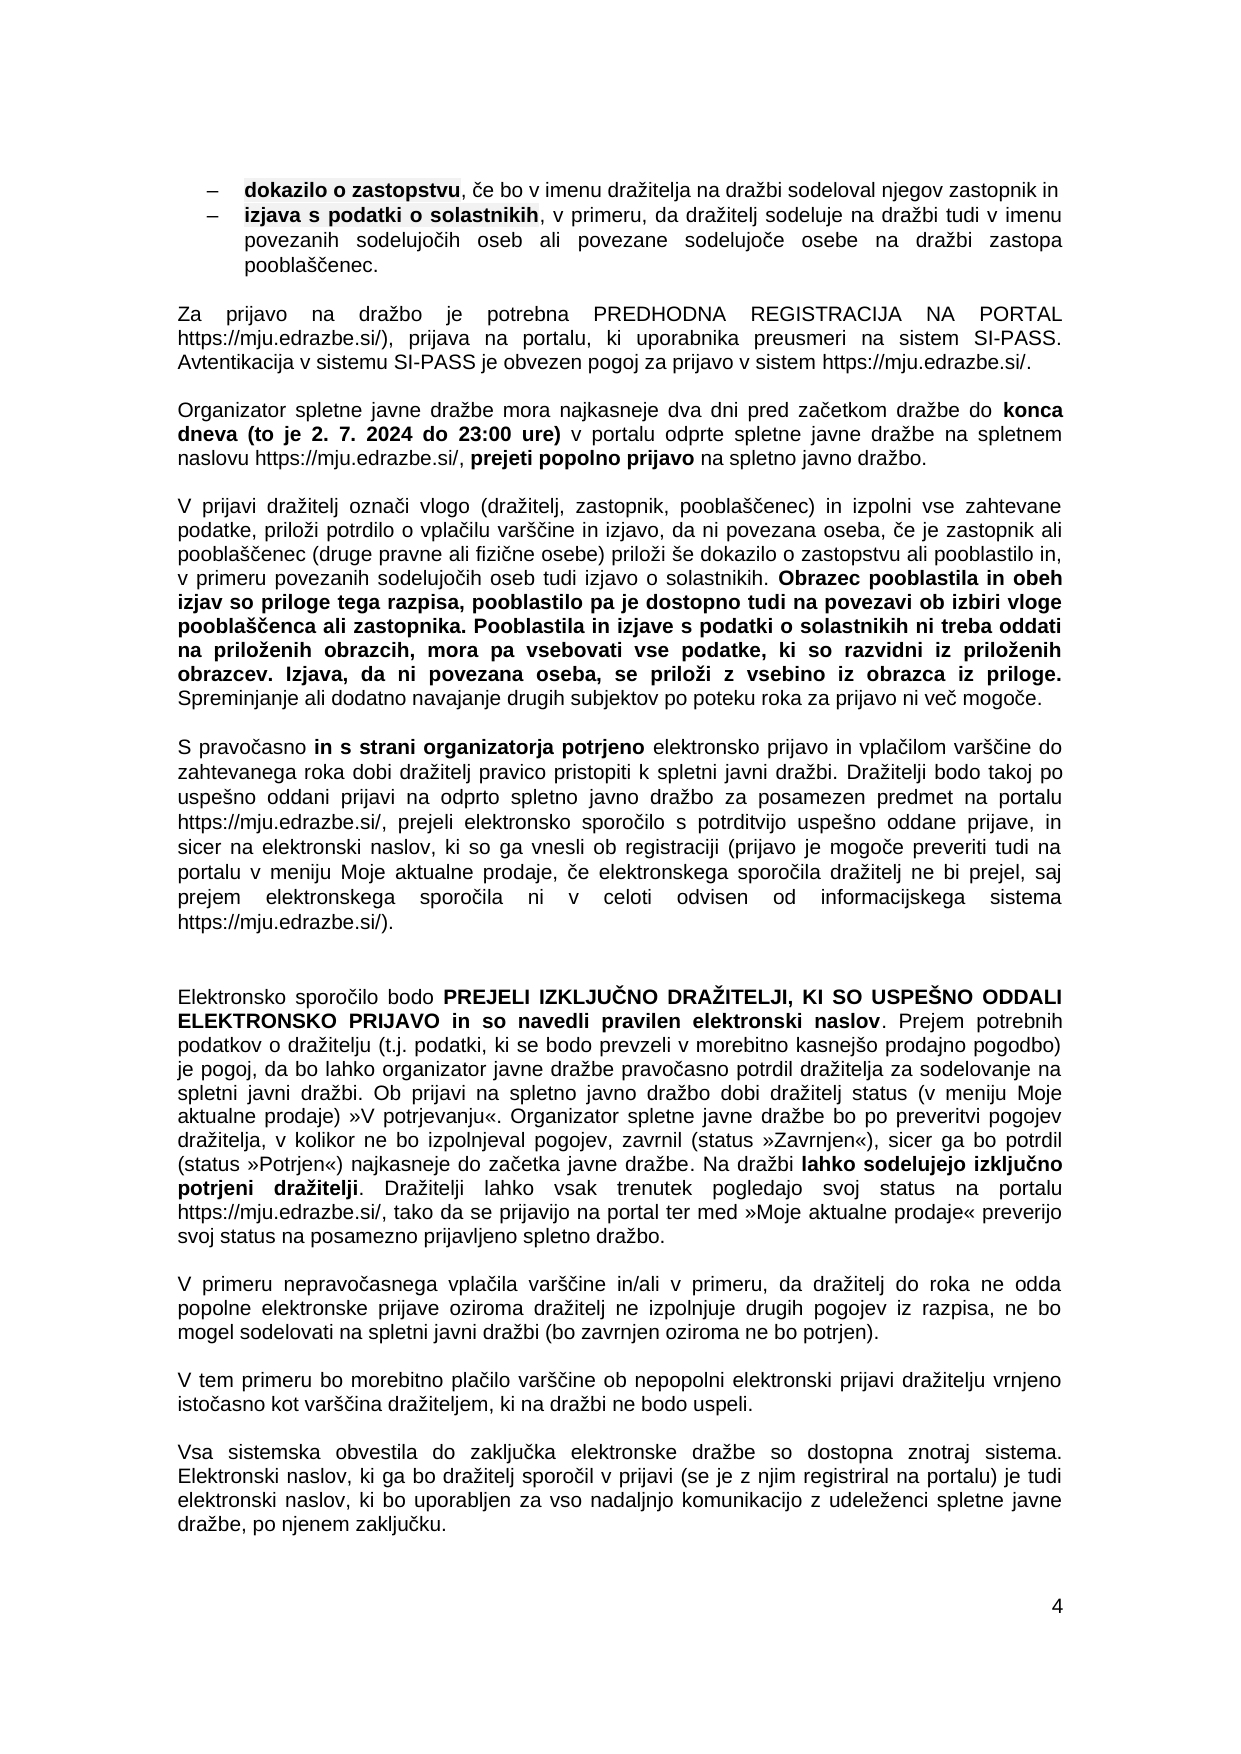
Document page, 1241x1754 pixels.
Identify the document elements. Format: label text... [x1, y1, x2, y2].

list dokazilo o zastopstvu, če bo v imenu dražitelja na dražbi sodeloval njegov zastopnik in [207, 177, 1063, 202]
text V tem primeru bo morebitno plačilo varščine ob nepopolni elektronski prijavi dražitelju vrnjeno istočasno kot varščina dražiteljem, ki na dražbi ne bodo uspeli. [177, 1368, 1063, 1416]
list izjava s podatki o solastnikih, v primeru, da dražitelj sodeluje na dražbi tudi v imenu povezanih sodelujočih oseb ali povezane sodelujoče osebe na dražbi zastopa pooblaščenec. [207, 202, 1063, 277]
text Za prijavo na dražbo je potrebna PREDHODNA REGISTRACIJA NA PORTAL https://mju.edrazbe.si/), prijava na portalu, ki uporabnika preusmeri na sistem SI-PASS. Avtentikacija v sistemu SI-PASS je obvezen pogoj za prijavo v sistem https://mju.edrazbe.si/. [177, 302, 1063, 374]
text S pravočasno in s strani organizatorja potrjeno elektronsko prijavo in vplačilom varščine do zahtevanega roka dobi dražitelj pravico pristopiti k spletni javni dražbi. Dražitelji bodo takoj po uspešno oddani prijavi na odprto spletno javno dražbo za posamezen predmet na portalu https://mju.edrazbe.si/, prejeli elektronsko sporočilo s potrditvijo uspešno oddane prijave, in sicer na elektronski naslov, ki so ga vnesli ob registraciji (prijavo je mogoče preveriti tudi na portalu v meniju Moje aktualne prodaje, če elektronskega sporočila dražitelj ne bi prejel, saj prejem elektronskega sporočila ni v celoti odvisen od informacijskega sistema https://mju.edrazbe.si/). [177, 734, 1063, 934]
text Vsa sistemska obvestila do zaključka elektronske dražbe so dostopna znotraj sistema. Elektronski naslov, ki ga bo dražitelj sporočil v prijavi (se je z njim registriral na portalu) je tudi elektronski naslov, ki bo uporabljen za vso nadaljnjo komunikacijo z udeleženci spletne javne dražbe, po njenem zaključku. [177, 1440, 1063, 1536]
text Organizator spletne javne dražbe mora najkasneje dva dni pred začetkom dražbe do konca dneva (to je 2. 7. 2024 do 23:00 ure) v portalu odprte spletne javne dražbe na spletnem naslovu https://mju.edrazbe.si/, prejeti popolno prijavo na spletno javno dražbo. [177, 398, 1063, 470]
text Elektronsko sporočilo bodo PREJELI IZKLJUČNO DRAŽITELJI, KI SO USPEŠNO ODDALI ELEKTRONSKO PRIJAVO in so navedli pravilen elektronski naslov. Prejem potrebnih podatkov o dražitelju (t.j. podatki, ki se bodo prevzeli v morebitno kasnejšo prodajno pogodbo) je pogoj, da bo lahko organizator javne dražbe pravočasno potrdil dražitelja za sodelovanje na spletni javni dražbi. Ob prijavi na spletno javno dražbo dobi dražitelj status (v meniju Moje aktualne prodaje) »V potrjevanju«. Organizator spletne javne dražbe bo po preveritvi pogojev dražitelja, v kolikor ne bo izpolnjeval pogojev, zavrnil (status »Zavrnjen«), sicer ga bo potrdil (status »Potrjen«) najkasneje do začetka javne dražbe. Na dražbi lahko sodelujejo izključno potrjeni dražitelji. Dražitelji lahko vsak trenutek pogledajo svoj status na portalu https://mju.edrazbe.si/, tako da se prijavijo na portal ter med »Moje aktualne prodaje« preverijo svoj status na posamezno prijavljeno spletno dražbo. [177, 984, 1063, 1248]
text V primeru nepravočasnega vplačila varščine in/ali v primeru, da dražitelj do roka ne odda popolne elektronske prijave oziroma dražitelj ne izpolnjuje drugih pogojev iz razpisa, ne bo mogel sodelovati na spletni javni dražbi (bo zavrnjen oziroma ne bo potrjen). [177, 1272, 1063, 1344]
text V prijavi dražitelj označi vlogo (dražitelj, zastopnik, pooblaščenec) in izpolni vse zahtevane podatke, priloži potrdilo o vplačilu varščine in izjavo, da ni povezana oseba, če je zastopnik ali pooblaščenec (druge pravne ali fizične osebe) priloži še dokazilo o zastopstvu ali pooblastilo in, v primeru povezanih sodelujočih oseb tudi izjavo o solastnikih. Obrazec pooblastila in obeh izjav so priloge tega razpisa, pooblastilo pa je dostopno tudi na povezavi ob izbiri vloge pooblaščenca ali zastopnika. Pooblastila in izjave s podatki o solastnikih ni treba oddati na priloženih obrazcih, mora pa vsebovati vse podatke, ki so razvidni iz priloženih obrazcev. Izjava, da ni povezana oseba, se priloži z vsebino iz obrazca iz priloge. Spreminjanje ali dodatno navajanje drugih subjektov po poteku roka za prijavo ni več mogoče. [177, 494, 1063, 709]
